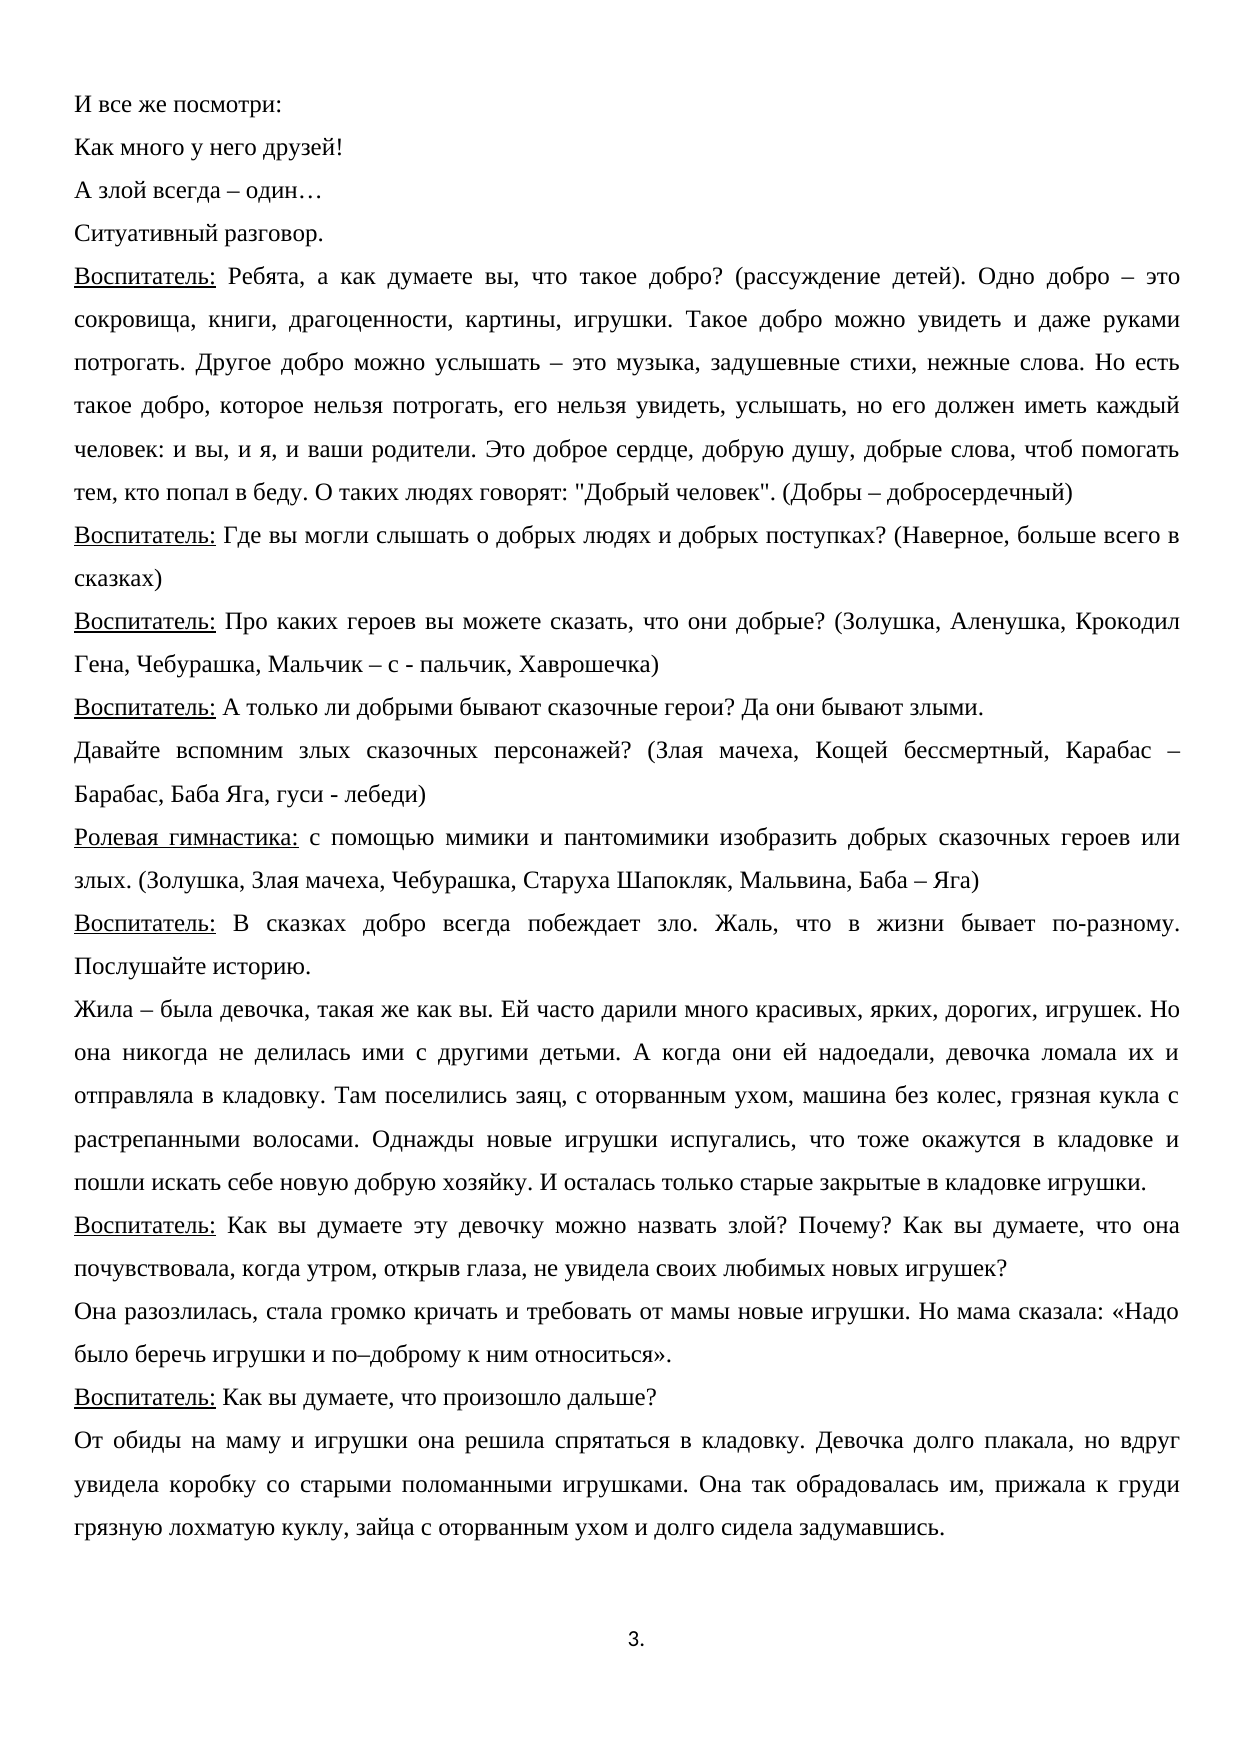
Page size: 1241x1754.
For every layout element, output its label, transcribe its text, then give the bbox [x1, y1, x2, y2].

text Как много у него друзей! [74, 132, 1181, 161]
text Ролевая гимнастика: с помощью мимики и пантомимики изобразить добрых сказочных героев или злых. (Золушка, Злая мачеха, Чебурашка, Старуха Шапокляк, Мальвина, Баба – Яга) [74, 822, 1181, 894]
text Воспитатель: Ребята, а как думаете вы, что такое добро? (рассуждение детей). Одно добро – это сокровища, книги, драгоценности, картины, игрушки. Такое добро можно увидеть и даже руками потрогать. Другое добро можно услышать – это музыка, задушевные стихи, нежные слова. Но есть такое добро, которое нельзя потрогать, его нельзя увидеть, услышать, но его должен иметь каждый человек: и вы, и я, и ваши родители. Это доброе сердце, добрую душу, добрые слова, чтоб помогать тем, кто попал в беду. О таких людях говорят: "Добрый человек". (Добры – добросердечный) [74, 261, 1181, 506]
text И все же посмотри: [74, 89, 1181, 117]
text Воспитатель: Где вы могли слышать о добрых людях и добрых поступках? (Наверное, больше всего в сказках) [74, 520, 1181, 592]
text Воспитатель: В сказках добро всегда побеждает зло. Жаль, что в жизни бывает по-разному. Послушайте историю. [74, 908, 1181, 980]
text Воспитатель: А только ли добрыми бывают сказочные герои? Да они бывают злыми. [74, 692, 1181, 721]
text Жила – была девочка, такая же как вы. Ей часто дарили много красивых, ярких, дорогих, игрушек. Но она никогда не делилась ими с другими детьми. А когда они ей надоедали, девочка ломала их и отправляла в кладовку. Там поселились заяц, с оторванным ухом, машина без колес, грязная кукла с растрепанными волосами. Однажды новые игрушки испугались, что тоже окажутся в кладовке и пошли искать себе новую добрую хозяйку. И осталась только старые закрытые в кладовке игрушки. [74, 994, 1181, 1196]
text А злой всегда – один… [74, 175, 1181, 204]
text Воспитатель: Как вы думаете, что произошло дальше? [74, 1382, 1181, 1411]
text Она разозлилась, стала громко кричать и требовать от мамы новые игрушки. Но мама сказала: «Надо было беречь игрушки и по–доброму к ним относиться». [74, 1296, 1181, 1368]
text От обиды на маму и игрушки она решила спрятаться в кладовку. Девочка долго плакала, но вдруг увидела коробку со старыми поломанными игрушками. Она так обрадовалась им, прижала к груди грязную лохматую куклу, зайца с оторванным ухом и долго сидела задумавшись. [74, 1426, 1181, 1541]
text Давайте вспомним злых сказочных персонажей? (Злая мачеха, Кощей бессмертный, Карабас – Барабас, Баба Яга, гуси - лебеди) [74, 736, 1181, 807]
text Ситуативный разговор. [74, 218, 1181, 247]
text Воспитатель: Про каких героев вы можете сказать, что они добрые? (Золушка, Аленушка, Крокодил Гена, Чебурашка, Мальчик – с - пальчик, Хаврошечка) [74, 606, 1181, 678]
text Воспитатель: Как вы думаете эту девочку можно назвать злой? Почему? Как вы думаете, что она почувствовала, когда утром, открыв глаза, не увидела своих любимых новых игрушек? [74, 1210, 1181, 1282]
